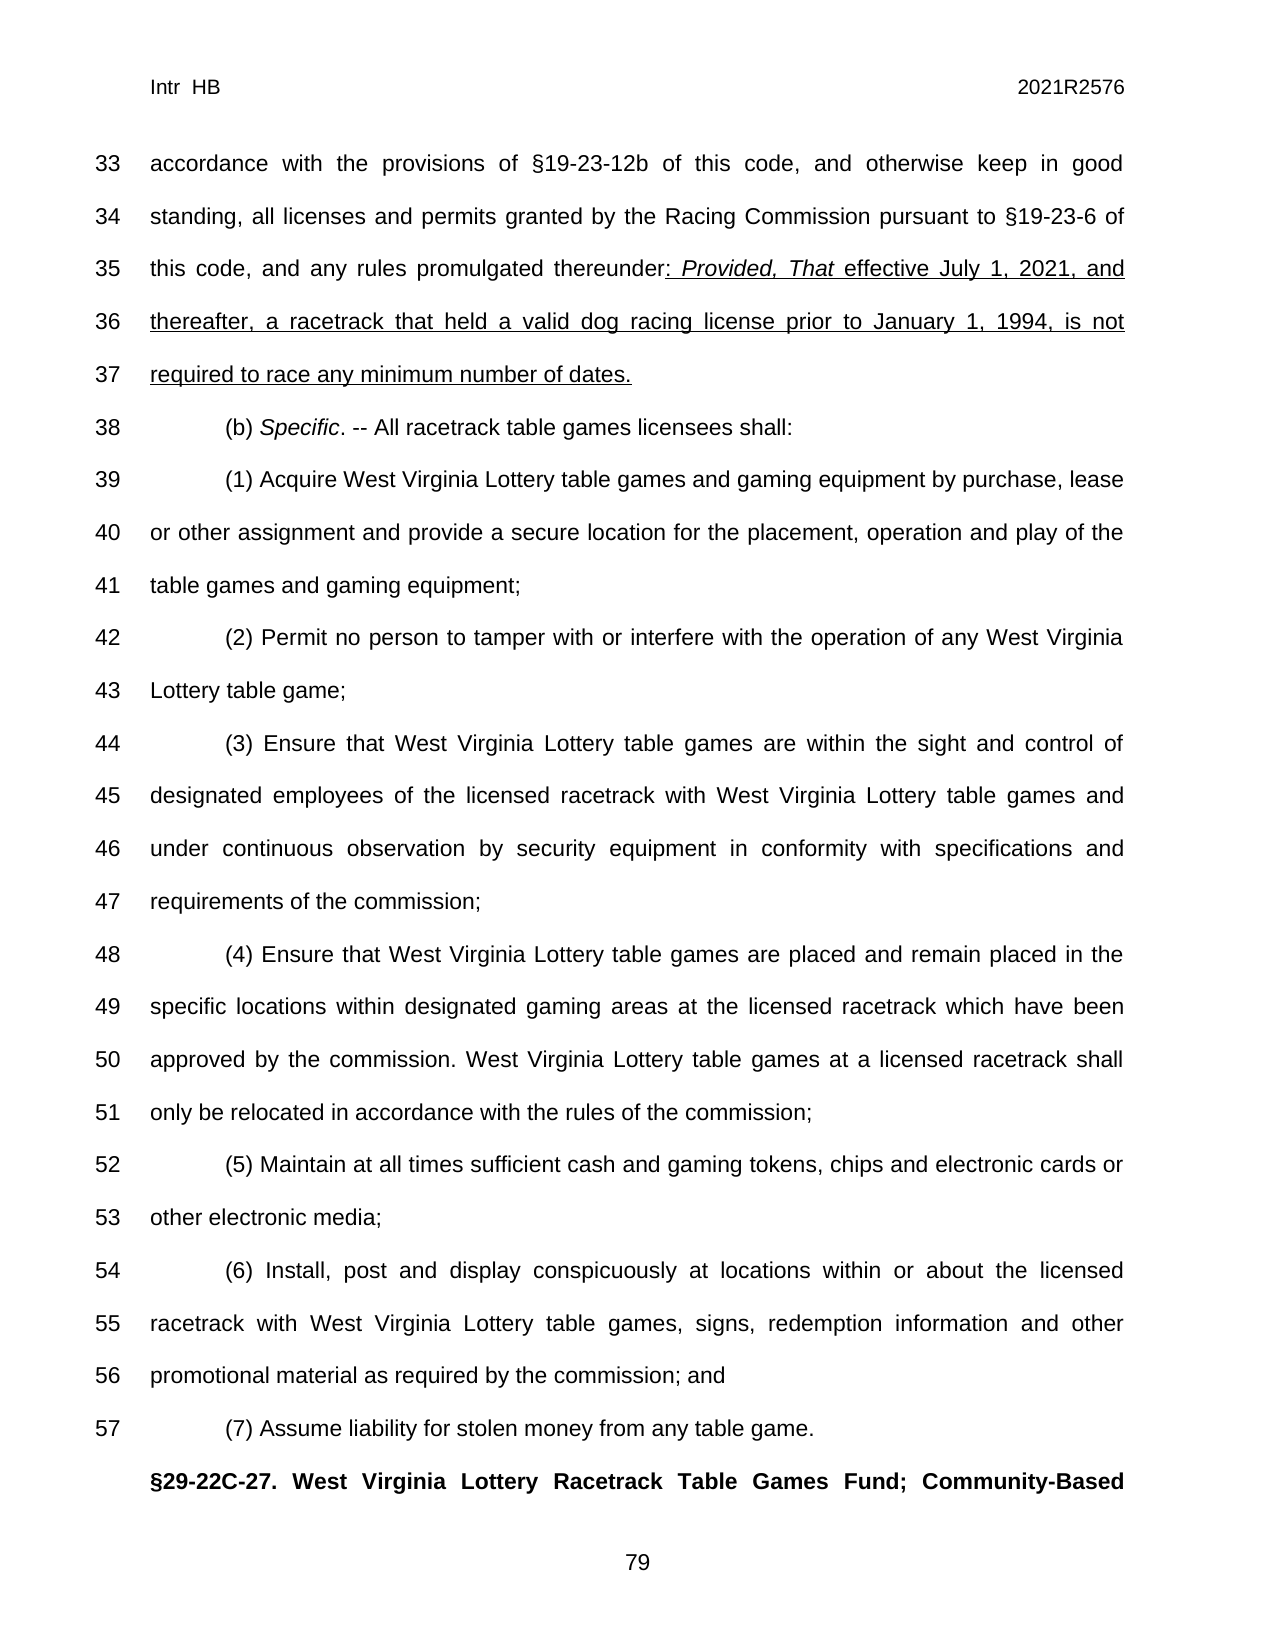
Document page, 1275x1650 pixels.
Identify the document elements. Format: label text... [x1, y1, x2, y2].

text (2) Permit no person to tamper with or interfere with the operation of any West Virginia Lottery table game; [150, 624, 1125, 703]
text (b) Specific. -- All racetrack table games licensees shall: [150, 413, 1125, 440]
text (4) Ensure that West Virginia Lottery table games are placed and remain placed in the specific locations within designated gaming areas at the licensed racetrack which have been approved by the commission. West Virginia Lottery table games at a licensed racetrack shall only be relocated in accordance with the rules of the commission; [150, 941, 1125, 1125]
text (6) Install, post and display conspicuously at locations within or about the licensed racetrack with West Virginia Lottery table games, signs, redemption information and other promotional material as required by the commission; and [150, 1257, 1125, 1389]
text (5) Maintain at all times sufficient cash and gaming tokens, chips and electronic cards or other electronic media; [150, 1151, 1125, 1231]
text (3) Ensure that West Virginia Lottery table games are within the sight and control of designated employees of the licensed racetrack with West Virginia Lottery table games and under continuous observation by security equipment in conformity with specifications and requirements of the commission; [150, 730, 1125, 914]
text (7) Assume liability for stolen money from any table game. [150, 1415, 1125, 1441]
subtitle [150, 1468, 1125, 1494]
text (1) Acquire West Virginia Lottery table games and gaming equipment by purchase, lease or other assignment and provide a secure location for the placement, operation and play of the table games and gaming equipment; [150, 466, 1125, 598]
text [150, 150, 1125, 331]
